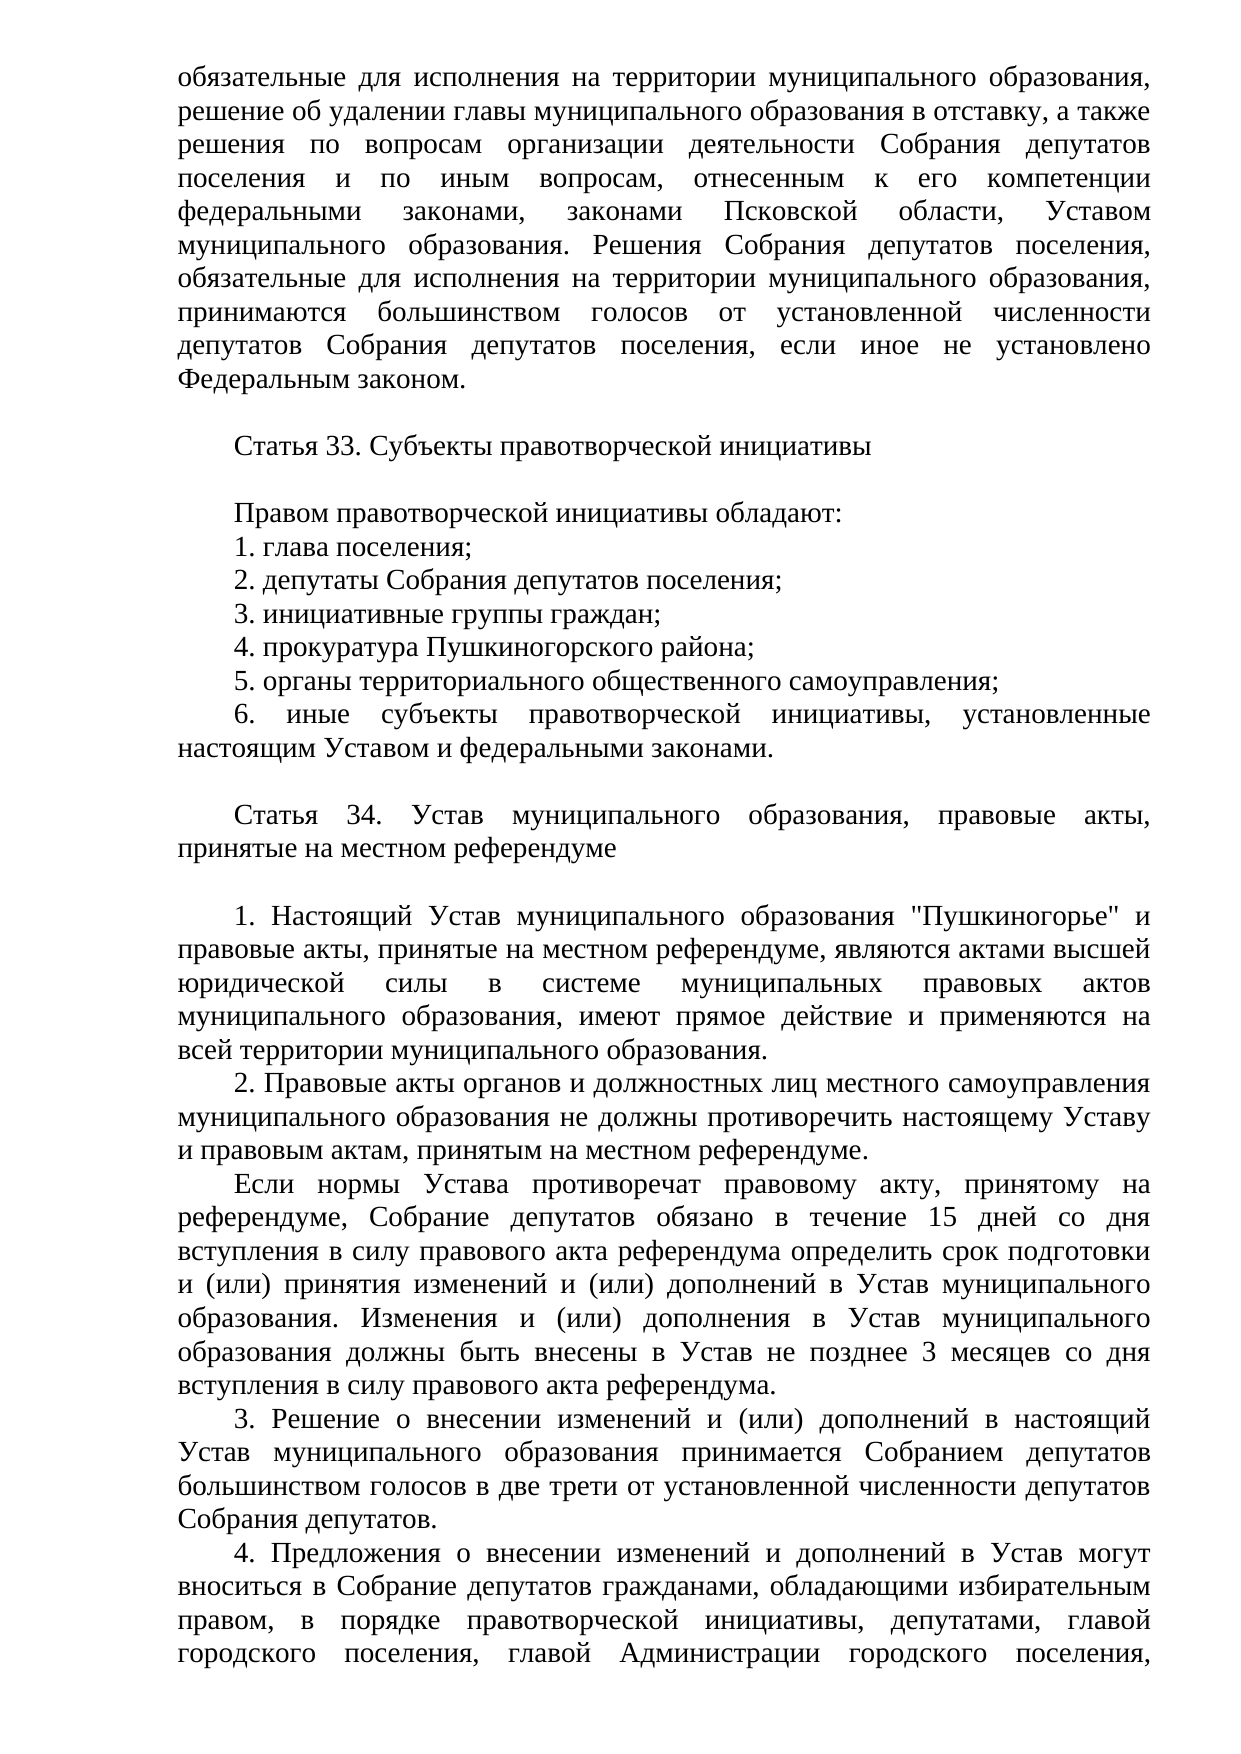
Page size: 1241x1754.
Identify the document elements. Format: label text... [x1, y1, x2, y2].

text 3. инициативные группы граждан; [177, 596, 1152, 629]
text 2. Правовые акты органов и должностных лиц местного самоуправления муниципального образования не должны противоречить настоящему Уставу и правовым актам, принятым на местном референдуме. [177, 1065, 1152, 1166]
text Если нормы Устава противоречат правовому акту, принятому на референдуме, Собрание депутатов обязано в течение 15 дней со дня вступления в силу правового акта референдума определить срок подготовки и (или) принятия изменений и (или) дополнений в Устав муниципального образования. Изменения и (или) дополнения в Устав муниципального образования должны быть внесены в Устав не позднее 3 месяцев со дня вступления в силу правового акта референдума. [177, 1166, 1152, 1401]
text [177, 59, 1152, 394]
text Правом правотворческой инициативы обладают: [177, 495, 1152, 529]
text Статья 34. Устав муниципального образования, правовые акты, принятые на местном референдуме [177, 797, 1152, 864]
text 2. депутаты Собрания депутатов поселения; [177, 562, 1152, 596]
text 3. Решение о внесении изменений и (или) дополнений в настоящий Устав муниципального образования принимается Собранием депутатов большинством голосов в две трети от установленной численности депутатов Собрания депутатов. [177, 1401, 1152, 1535]
text 4. прокуратура Пушкиногорского района; [177, 629, 1152, 663]
text 1. глава поселения; [177, 529, 1152, 562]
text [177, 1535, 1152, 1669]
text 5. органы территориального общественного самоуправления; [177, 663, 1152, 696]
text 6. иные субъекты правотворческой инициативы, установленные настоящим Уставом и федеральными законами. [177, 696, 1152, 763]
text 1. Настоящий Устав муниципального образования "Пушкиногорье" и правовые акты, принятые на местном референдуме, являются актами высшей юридической силы в системе муниципальных правовых актов муниципального образования, имеют прямое действие и применяются на всей территории муниципального образования. [177, 898, 1152, 1065]
text Статья 33. Субъекты правотворческой инициативы [177, 428, 1152, 462]
